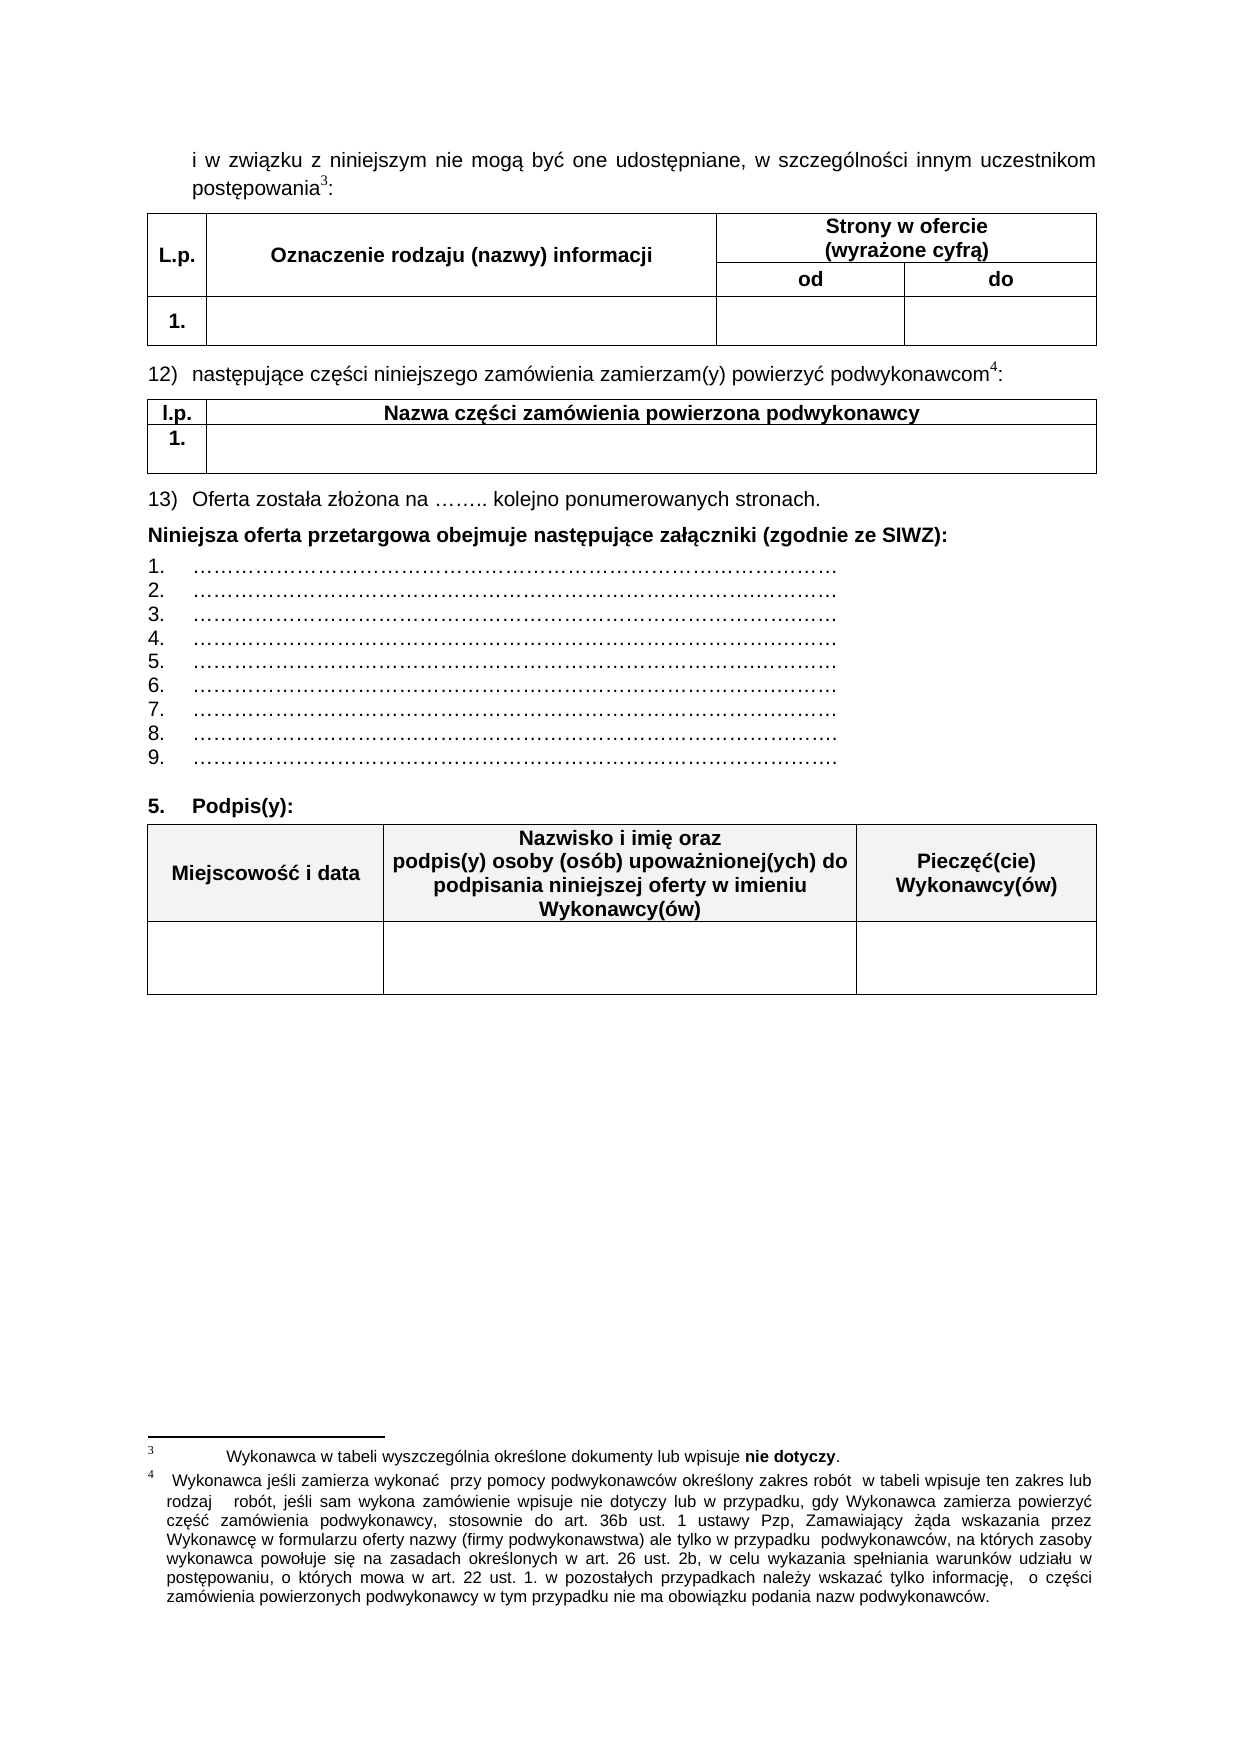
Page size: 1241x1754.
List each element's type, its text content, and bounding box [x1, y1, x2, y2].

table_header l.p. [148, 400, 206, 424]
table_cell [717, 297, 904, 344]
table_header L.p. [148, 214, 206, 296]
list ……………………………………………………………………….………… [148, 649, 1093, 673]
table_header Oznaczenie rodzaju (nazwy) informacji [207, 214, 716, 296]
list Podpis(y): [148, 794, 1093, 818]
list ………………………………………………………………………….……… [148, 673, 1093, 697]
list ………………………………………………………………………….……… [148, 697, 1093, 721]
table_cell [207, 297, 716, 344]
table_cell 1. [148, 425, 206, 473]
table_header Strony w ofercie (wyrażone cyfrą) [717, 214, 1096, 262]
table_cell od [717, 263, 904, 296]
list …………………………………………………………………………….…… [148, 601, 1093, 625]
list …………………………………………………………………………………. [148, 721, 1093, 745]
table_cell [148, 922, 383, 994]
table_cell [207, 425, 1096, 473]
table_header Miejscowość i data [148, 825, 383, 921]
table_header Pieczęć(cie) Wykonawcy(ów) [857, 825, 1096, 921]
table_cell [905, 297, 1096, 344]
table_cell [857, 922, 1096, 994]
list Oferta została złożona na …….. kolejno ponumerowanych stronach. [148, 487, 1096, 511]
table_cell do [905, 263, 1096, 296]
table_header Nazwa części zamówienia powierzona podwykonawcy [207, 400, 1096, 424]
table_cell [384, 922, 856, 994]
list …………………………………………………………………………………. [148, 745, 1093, 769]
text Niniejsza oferta przetargowa obejmuje następujące załączniki (zgodnie ze SIWZ): [148, 523, 1093, 547]
table_header Nazwisko i imię oraz podpis(y) osoby (osób) upoważnionej(ych) do podpisania niniejszej oferty w imieniu Wykonawcy(ów) [384, 825, 856, 921]
list ……………………………………………………………………….………… [148, 577, 1093, 601]
list ………………………………………………………………………….……… [148, 625, 1093, 649]
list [148, 148, 1096, 200]
list następujące części niniejszego zamówienia zamierzam(y) powierzyć podwykonawcom: [148, 358, 1096, 387]
list ………………………………………………………………………………… [148, 553, 1093, 577]
table_cell 1. [148, 297, 206, 344]
